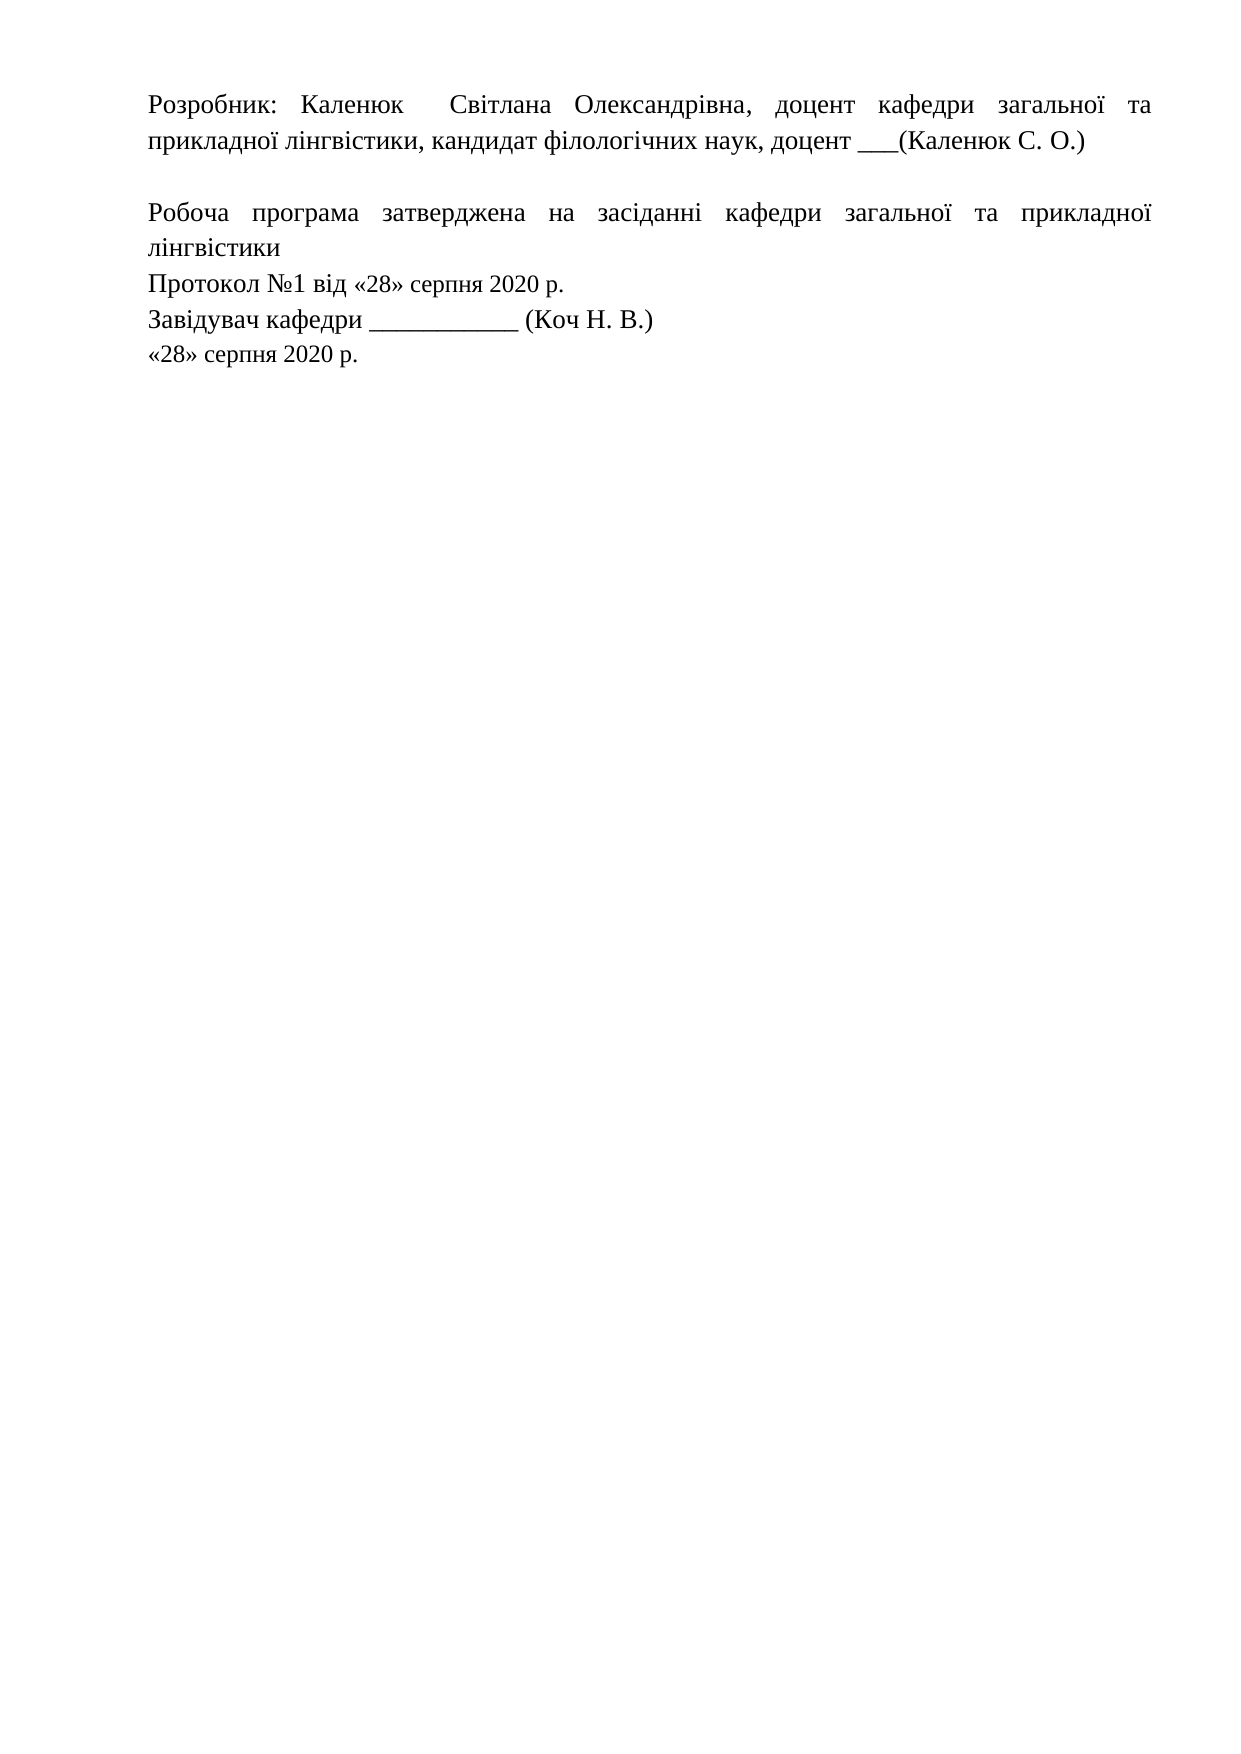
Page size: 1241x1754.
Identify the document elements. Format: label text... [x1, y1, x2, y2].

text Завідувач кафедри ___________ (Коч Н. В.) [148, 303, 1152, 334]
text Розробник: Каленюк Світлана Олександрівна, доцент кафедри загальної та прикладної лінгвістики, кандидат філологічних наук, доцент ___(Каленюк С. О.) [148, 88, 1152, 155]
text Протокол №1 від «28» серпня 2020 р. [148, 267, 1152, 298]
text Робоча програма затверджена на засіданні кафедри загальної та прикладної лінгвістики [148, 196, 1152, 263]
text «28» серпня 2020 р. [148, 339, 1152, 367]
